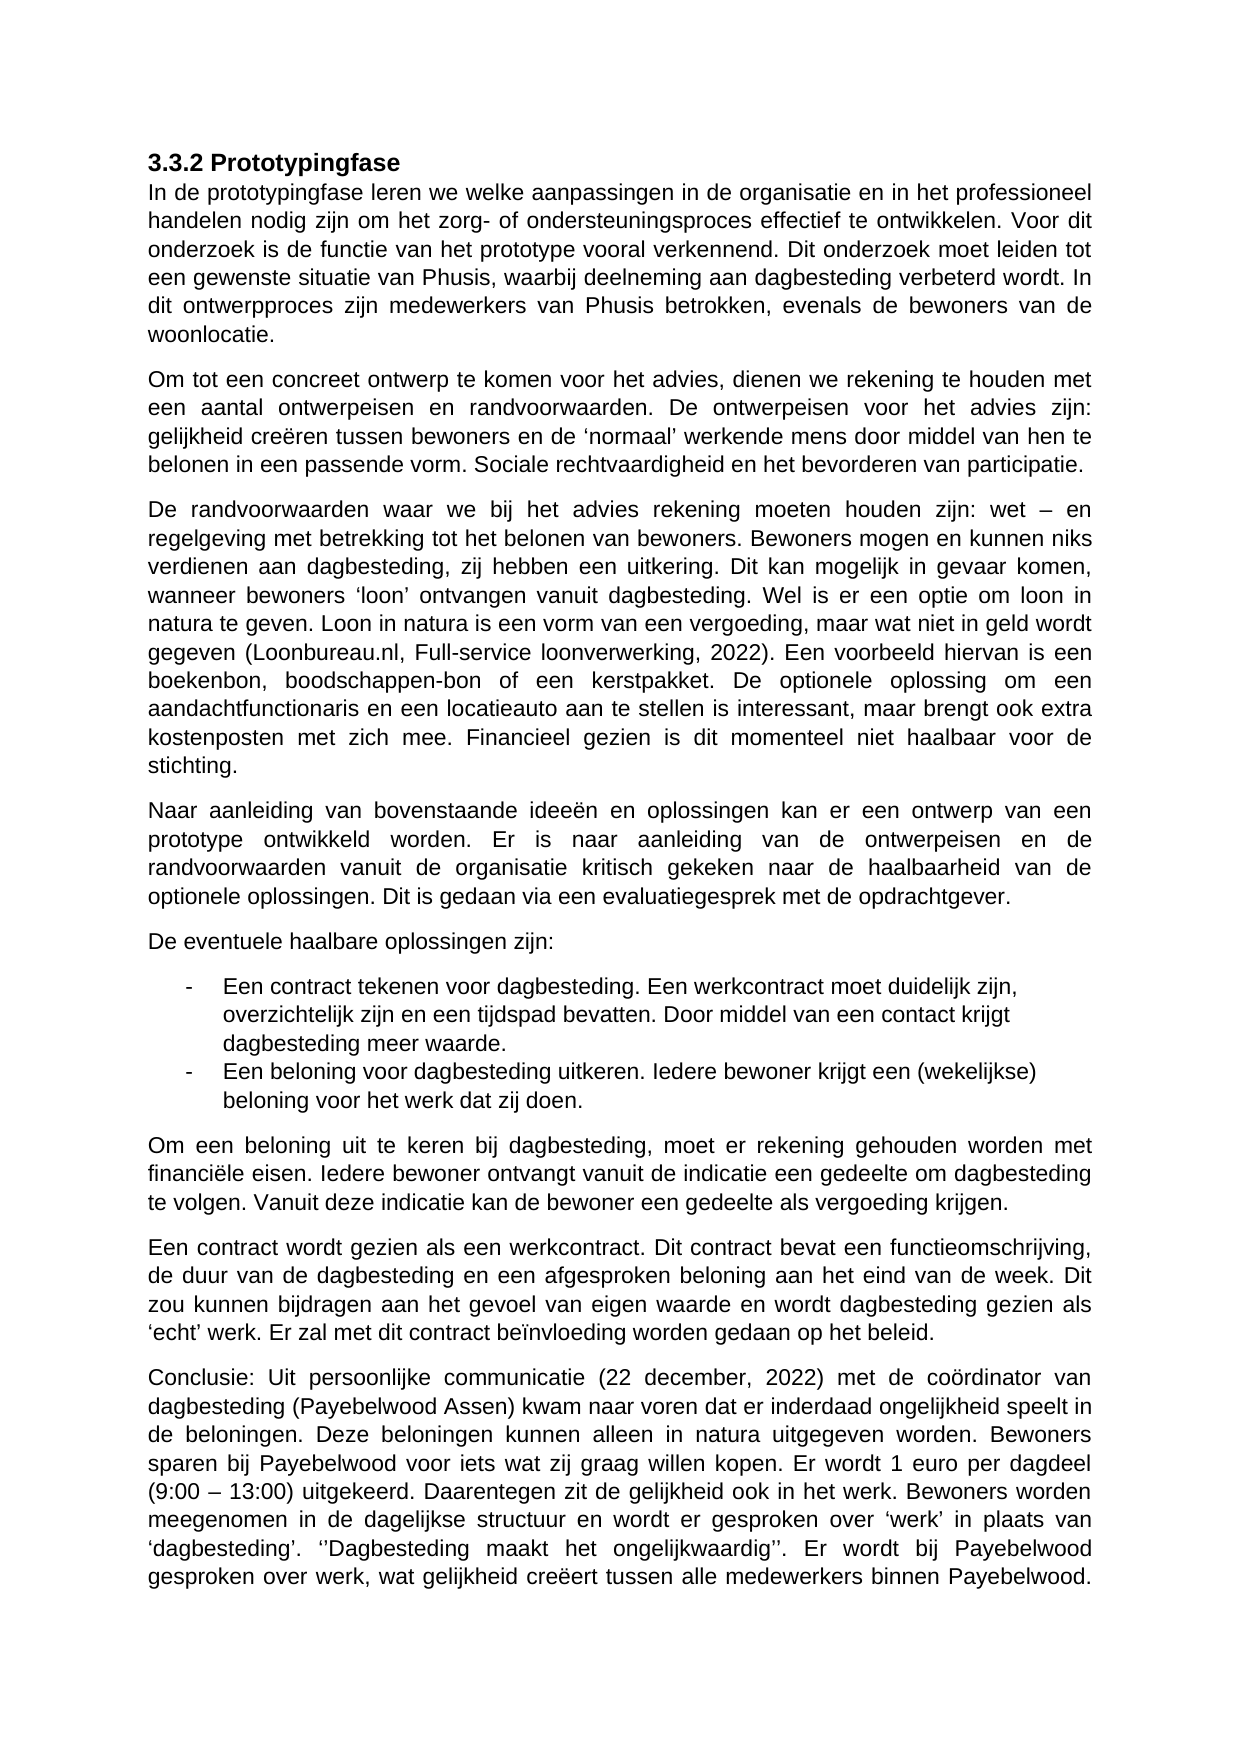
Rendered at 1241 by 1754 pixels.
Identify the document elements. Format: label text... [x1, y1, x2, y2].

text In de prototypingfase leren we welke aanpassingen in de organisatie en in het professioneel handelen nodig zijn om het zorg- of ondersteuningsproces effectief te ontwikkelen. Voor dit onderzoek is de functie van het prototype vooral verkennend. Dit onderzoek moet leiden tot een gewenste situatie van Phusis, waarbij deelneming aan dagbesteding verbeterd wordt. In dit ontwerpproces zijn medewerkers van Phusis betrokken, evenals de bewoners van de woonlocatie. [148, 179, 1093, 347]
list Een contract tekenen voor dagbesteding. Een werkcontract moet duidelijk zijn, overzichtelijk zijn en een tijdspad bevatten. Door middel van een contact krijgt dagbesteding meer waarde. [185, 973, 1093, 1056]
subtitle 3.3.2 Prototypingfase [148, 148, 1093, 176]
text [148, 1364, 1093, 1589]
text Een contract wordt gezien als een werkcontract. Dit contract bevat een functieomschrijving, de duur van de dagbesteding en een afgesproken beloning aan het eind van de week. Dit zou kunnen bijdragen aan het gevoel van eigen waarde en wordt dagbesteding gezien als ‘echt’ werk. Er zal met dit contract beïnvloeding worden gedaan op het beleid. [148, 1234, 1093, 1345]
list Een beloning voor dagbesteding uitkeren. Iedere bewoner krijgt een (wekelijkse) beloning voor het werk dat zij doen. [185, 1058, 1093, 1113]
text De randvoorwaarden waar we bij het advies rekening moeten houden zijn: wet – en regelgeving met betrekking tot het belonen van bewoners. Bewoners mogen en kunnen niks verdienen aan dagbesteding, zij hebben een uitkering. Dit kan mogelijk in gevaar komen, wanneer bewoners ‘loon’ ontvangen vanuit dagbesteding. Wel is er een optie om loon in natura te geven. Loon in natura is een vorm van een vergoeding, maar wat niet in geld wordt gegeven (Loonbureau.nl, Full-service loonverwerking, 2022). Een voorbeeld hiervan is een boekenbon, boodschappen-bon of een kerstpakket. De optionele oplossing om een aandachtfunctionaris en een locatieauto aan te stellen is interessant, maar brengt ook extra kostenposten met zich mee. Financieel gezien is dit momenteel niet haalbaar voor de stichting. [148, 496, 1093, 779]
text De eventuele haalbare oplossingen zijn: [148, 928, 1093, 954]
text Om tot een concreet ontwerp te komen voor het advies, dienen we rekening te houden met een aantal ontwerpeisen en randvoorwaarden. De ontwerpeisen voor het advies zijn: gelijkheid creëren tussen bewoners en de ‘normaal’ werkende mens door middel van hen te belonen in een passende vorm. Sociale rechtvaardigheid en het bevorderen van participatie. [148, 366, 1093, 478]
text Naar aanleiding van bovenstaande ideeën en oplossingen kan er een ontwerp van een prototype ontwikkeld worden. Er is naar aanleiding van de ontwerpeisen en de randvoorwaarden vanuit de organisatie kritisch gekeken naar de haalbaarheid van de optionele oplossingen. Dit is gedaan via een evaluatiegesprek met de opdrachtgever. [148, 797, 1093, 909]
text Om een beloning uit te keren bij dagbesteding, moet er rekening gehouden worden met financiële eisen. Iedere bewoner ontvangt vanuit de indicatie een gedeelte om dagbesteding te volgen. Vanuit deze indicatie kan de bewoner een gedeelte als vergoeding krijgen. [148, 1132, 1093, 1215]
